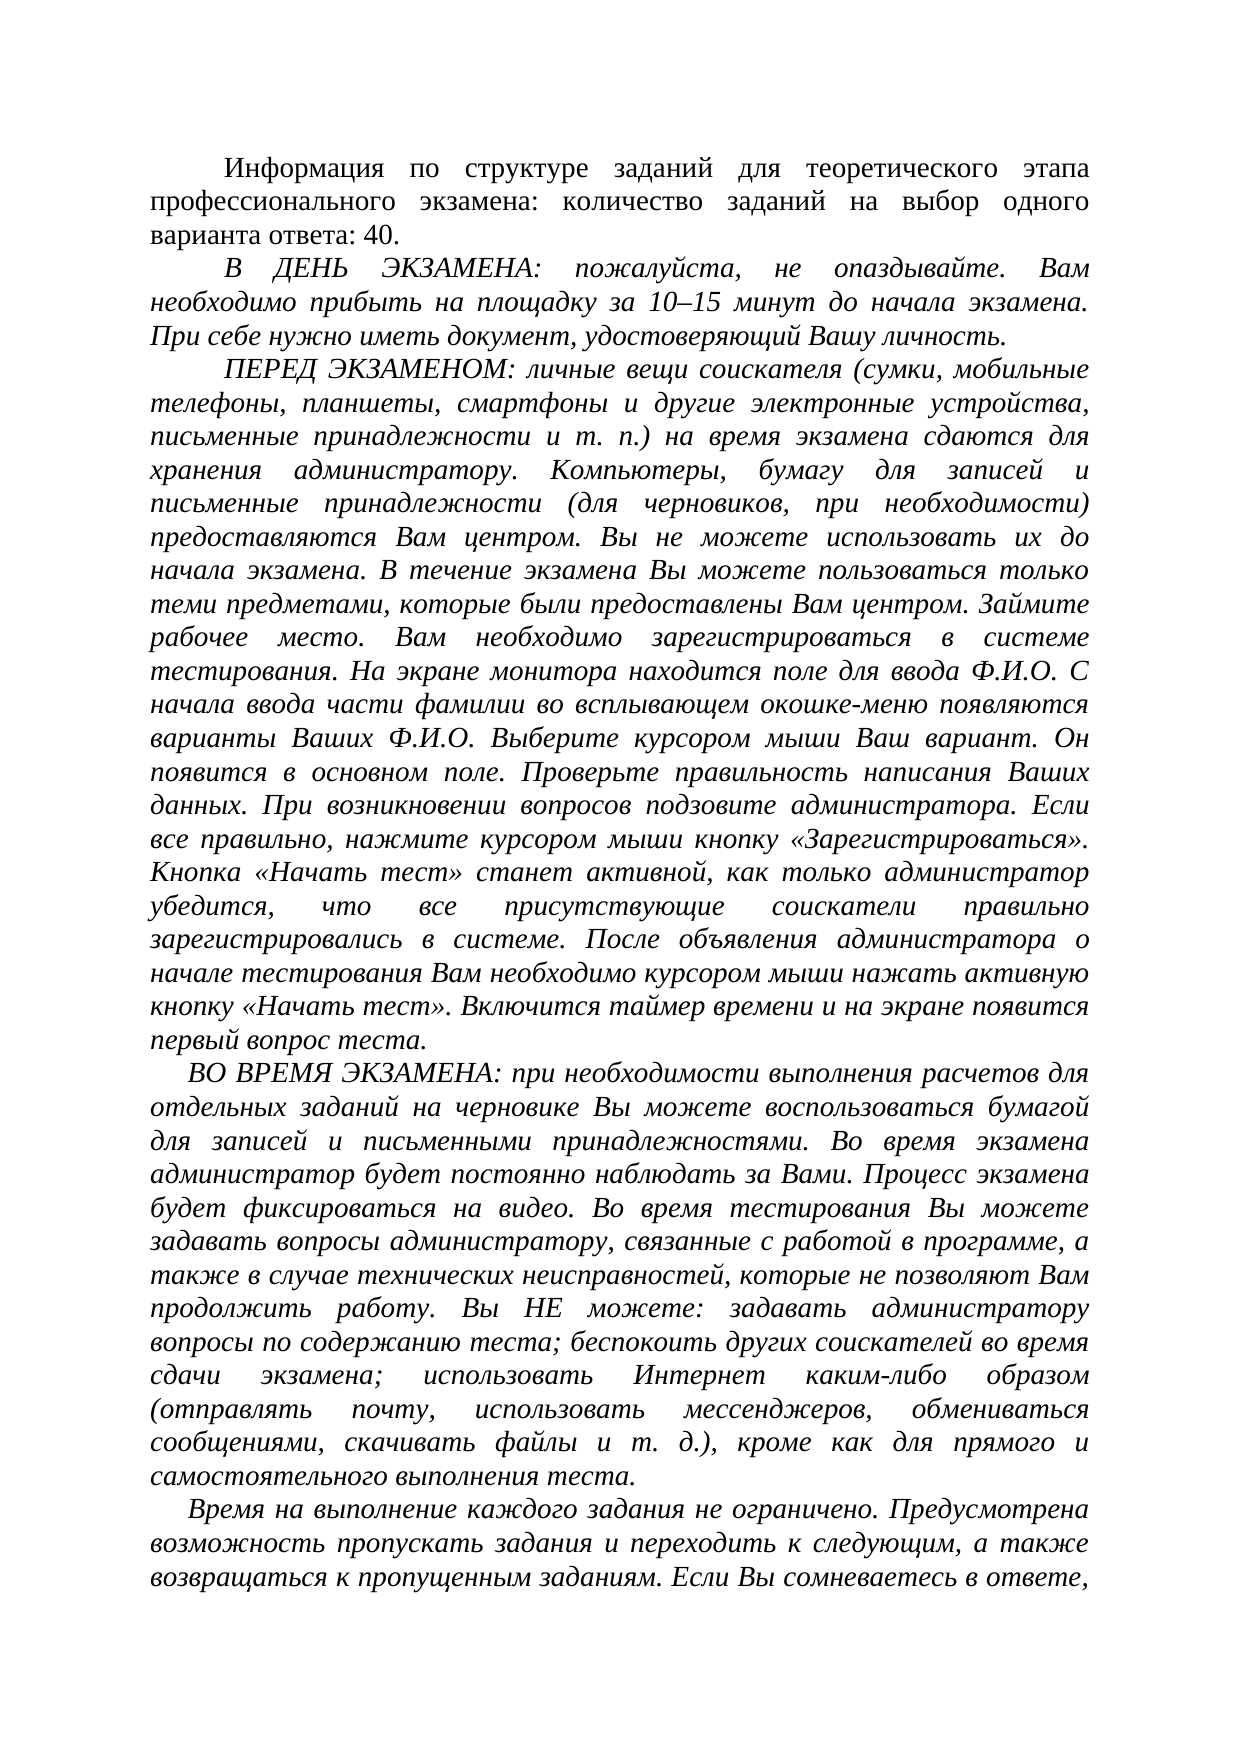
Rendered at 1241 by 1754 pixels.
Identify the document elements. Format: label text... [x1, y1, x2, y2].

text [150, 1492, 1090, 1592]
text Информация по структуре заданий для теоретического этапа профессионального экзамена: количество заданий на выбор одного варианта ответа: 40. [150, 150, 1090, 251]
text ПЕРЕД ЭКЗАМЕНОМ: личные вещи соискателя (сумки, мобильные телефоны, планшеты, смартфоны и другие электронные устройства, письменные принадлежности и т. п.) на время экзамена сдаются для хранения администратору. Компьютеры, бумагу для записей и письменные принадлежности (для черновиков, при необходимости) предоставляются Вам центром. Вы не можете использовать их до начала экзамена. В течение экзамена Вы можете пользоваться только теми предметами, которые были предоставлены Вам центром. Займите рабочее место. Вам необходимо зарегистрироваться в системе тестирования. На экране монитора находится поле для ввода Ф.И.О. С начала ввода части фамилии во всплывающем окошке-меню появляются варианты Ваших Ф.И.О. Выберите курсором мыши Ваш вариант. Он появится в основном поле. Проверьте правильность написания Ваших данных. При возникновении вопросов подзовите администратора. Если все правильно, нажмите курсором мыши кнопку «Зарегистрироваться». Кнопка «Начать тест» станет активной, как только администратор убедится, что все присутствующие соискатели правильно зарегистрировались в системе. После объявления администратора о начале тестирования Вам необходимо курсором мыши нажать активную кнопку «Начать тест». Включится таймер времени и на экране появится первый вопрос теста. [150, 351, 1090, 1056]
text ВО ВРЕМЯ ЭКЗАМЕНА: при необходимости выполнения расчетов для отдельных заданий на черновике Вы можете воспользоваться бумагой для записей и письменными принадлежностями. Во время экзамена администратор будет постоянно наблюдать за Вами. Процесс экзамена будет фиксироваться на видео. Во время тестирования Вы можете задавать вопросы администратору, связанные с работой в программе, а также в случае технических неисправностей, которые не позволяют Вам продолжить работу. Вы НЕ можете: задавать администратору вопросы по содержанию теста; беспокоить других соискателей во время сдачи экзамена; использовать Интернет каким-либо образом (отправлять почту, использовать мессенджеров, обмениваться сообщениями, скачивать файлы и т. д.), кроме как для прямого и самостоятельного выполнения теста. [150, 1056, 1090, 1492]
text В ДЕНЬ ЭКЗАМЕНА: пожалуйста, не опаздывайте. Вам необходимо прибыть на площадку за 10–15 минут до начала экзамена. При себе нужно иметь документ, удостоверяющий Вашу личность. [150, 251, 1090, 351]
